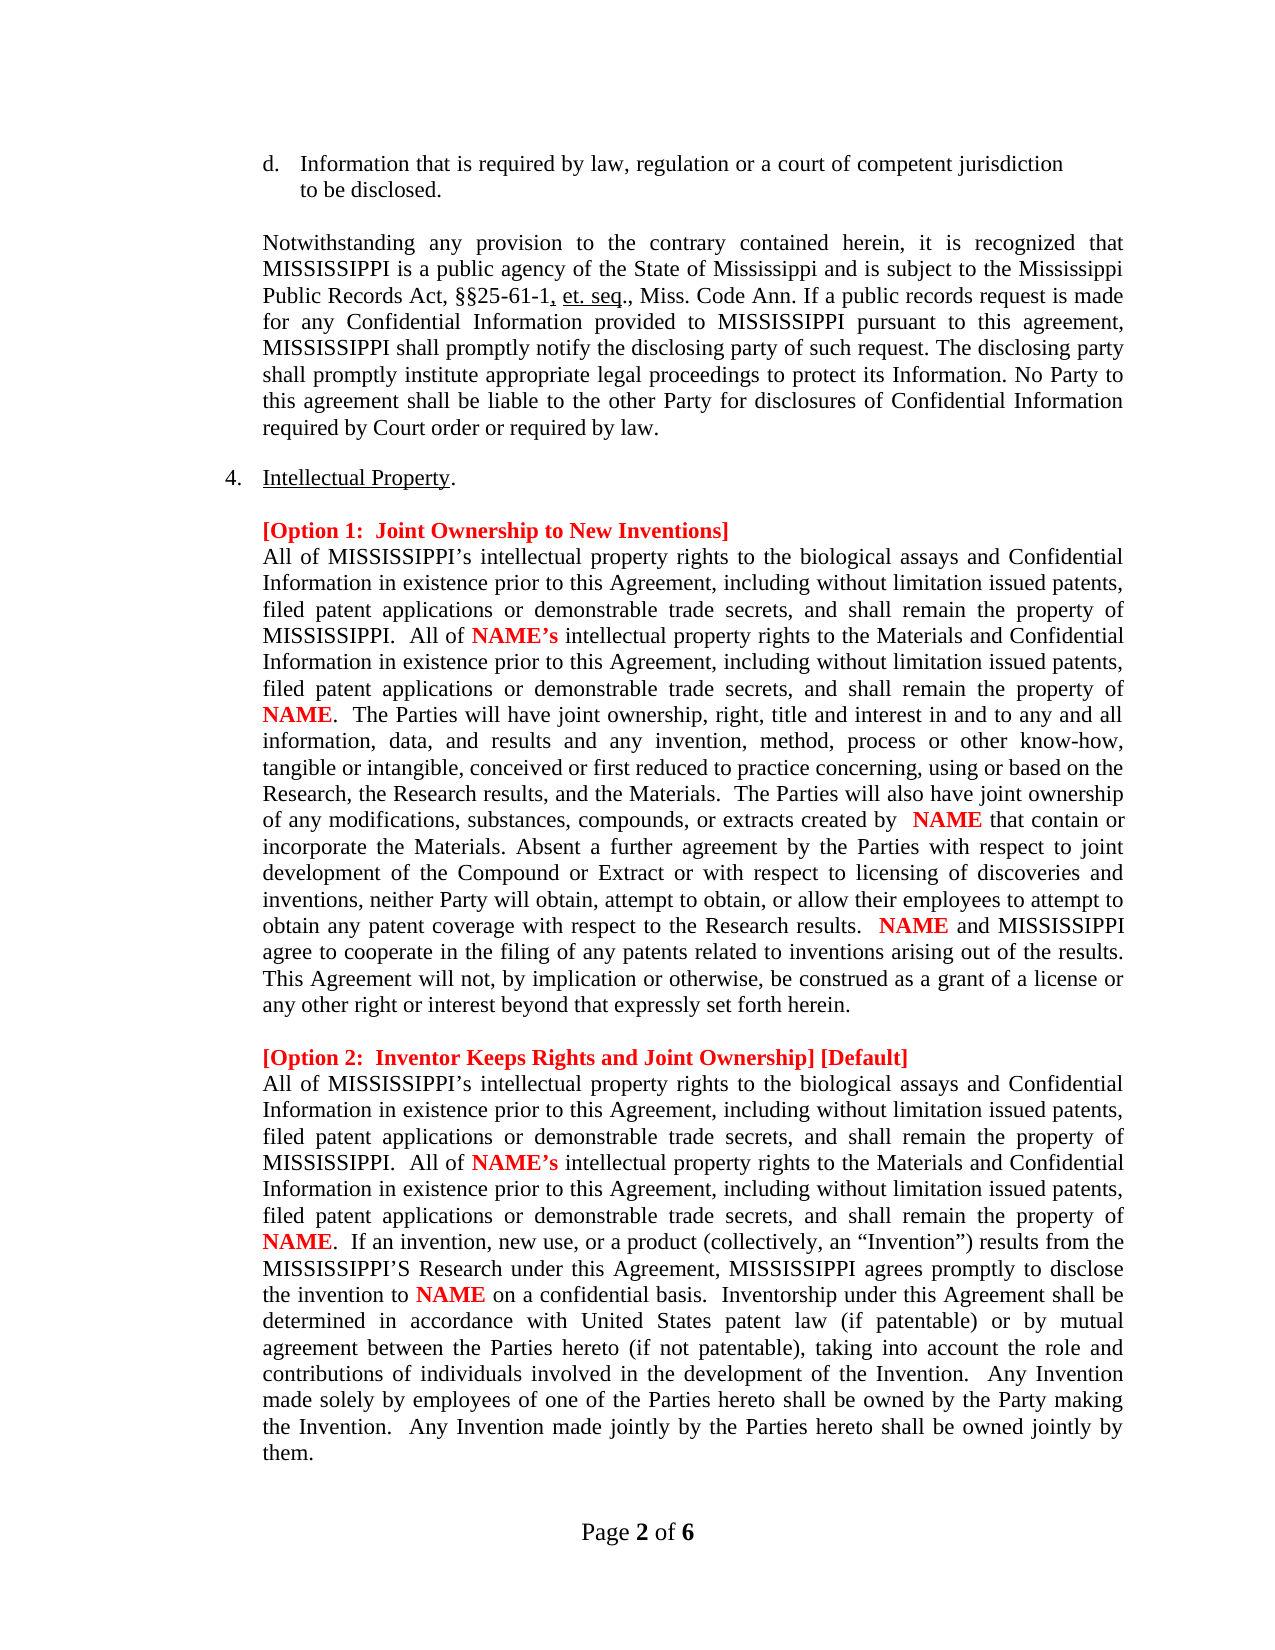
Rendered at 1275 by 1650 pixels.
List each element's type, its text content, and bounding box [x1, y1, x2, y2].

list Intellectual Property. [225, 464, 1125, 490]
text All of MISSISSIPPI’s intellectual property rights to the biological assays and Confidential Information in existence prior to this Agreement, including without limitation issued patents, filed patent applications or demonstrable trade secrets, and shall remain the property of MISSISSIPPI. All of NAME’s intellectual property rights to the Materials and Confidential Information in existence prior to this Agreement, including without limitation issued patents, filed patent applications or demonstrable trade secrets, and shall remain the property of NAME. The Parties will have joint ownership, right, title and interest in and to any and all information, data, and results and any invention, method, process or other know-how, tangible or intangible, conceived or first reduced to practice concerning, using or based on the Research, the Research results, and the Materials. The Parties will also have joint ownership of any modifications, substances, compounds, or extracts created by NAME that contain or incorporate the Materials. Absent a further agreement by the Parties with respect to joint development of the Compound or Extract or with respect to licensing of discoveries and inventions, neither Party will obtain, attempt to obtain, or allow their employees to attempt to obtain any patent coverage with respect to the Research results. NAME and MISSISSIPPI agree to cooperate in the filing of any patents related to inventions arising out of the results. This Agreement will not, by implication or otherwise, be construed as a grant of a license or any other right or interest beyond that expressly set forth herein. [262, 543, 1125, 1017]
text All of MISSISSIPPI’s intellectual property rights to the biological assays and Confidential Information in existence prior to this Agreement, including without limitation issued patents, filed patent applications or demonstrable trade secrets, and shall remain the property of MISSISSIPPI. All of NAME’s intellectual property rights to the Materials and Confidential Information in existence prior to this Agreement, including without limitation issued patents, filed patent applications or demonstrable trade secrets, and shall remain the property of NAME. If an invention, new use, or a product (collectively, an “Invention”) results from the MISSISSIPPI’S Research under this Agreement, MISSISSIPPI agrees promptly to disclose the invention to NAME on a confidential basis. Inventorship under this Agreement shall be determined in accordance with United States patent law (if patentable) or by mutual agreement between the Parties hereto (if not patentable), taking into account the role and contributions of individuals involved in the development of the Invention. Any Invention made solely by employees of one of the Parties hereto shall be owned by the Party making the Invention. Any Invention made jointly by the Parties hereto shall be owned jointly by them. [262, 1070, 1125, 1465]
text [Option 2: Inventor Keeps Rights and Joint Ownership] [Default] [262, 1044, 1125, 1070]
list Notwithstanding any provision to the contrary contained herein, it is recognized that MISSISSIPPI is a public agency of the State of Mississippi and is subject to the Mississippi Public Records Act, §§25-61-1, et. seq., Miss. Code Ann. If a public records request is made for any Confidential Information provided to MISSISSIPPI pursuant to this agreement, MISSISSIPPI shall promptly notify the disclosing party of such request. The disclosing party shall promptly institute appropriate legal proceedings to protect its Information. No Party to this agreement shall be liable to the other Party for disclosures of Confidential Information required by Court order or required by law. [262, 229, 1125, 464]
text [Option 1: Joint Ownership to New Inventions] [262, 517, 1125, 543]
list Information that is required by law, regulation or a court of competent jurisdiction to be disclosed. [262, 150, 1065, 203]
